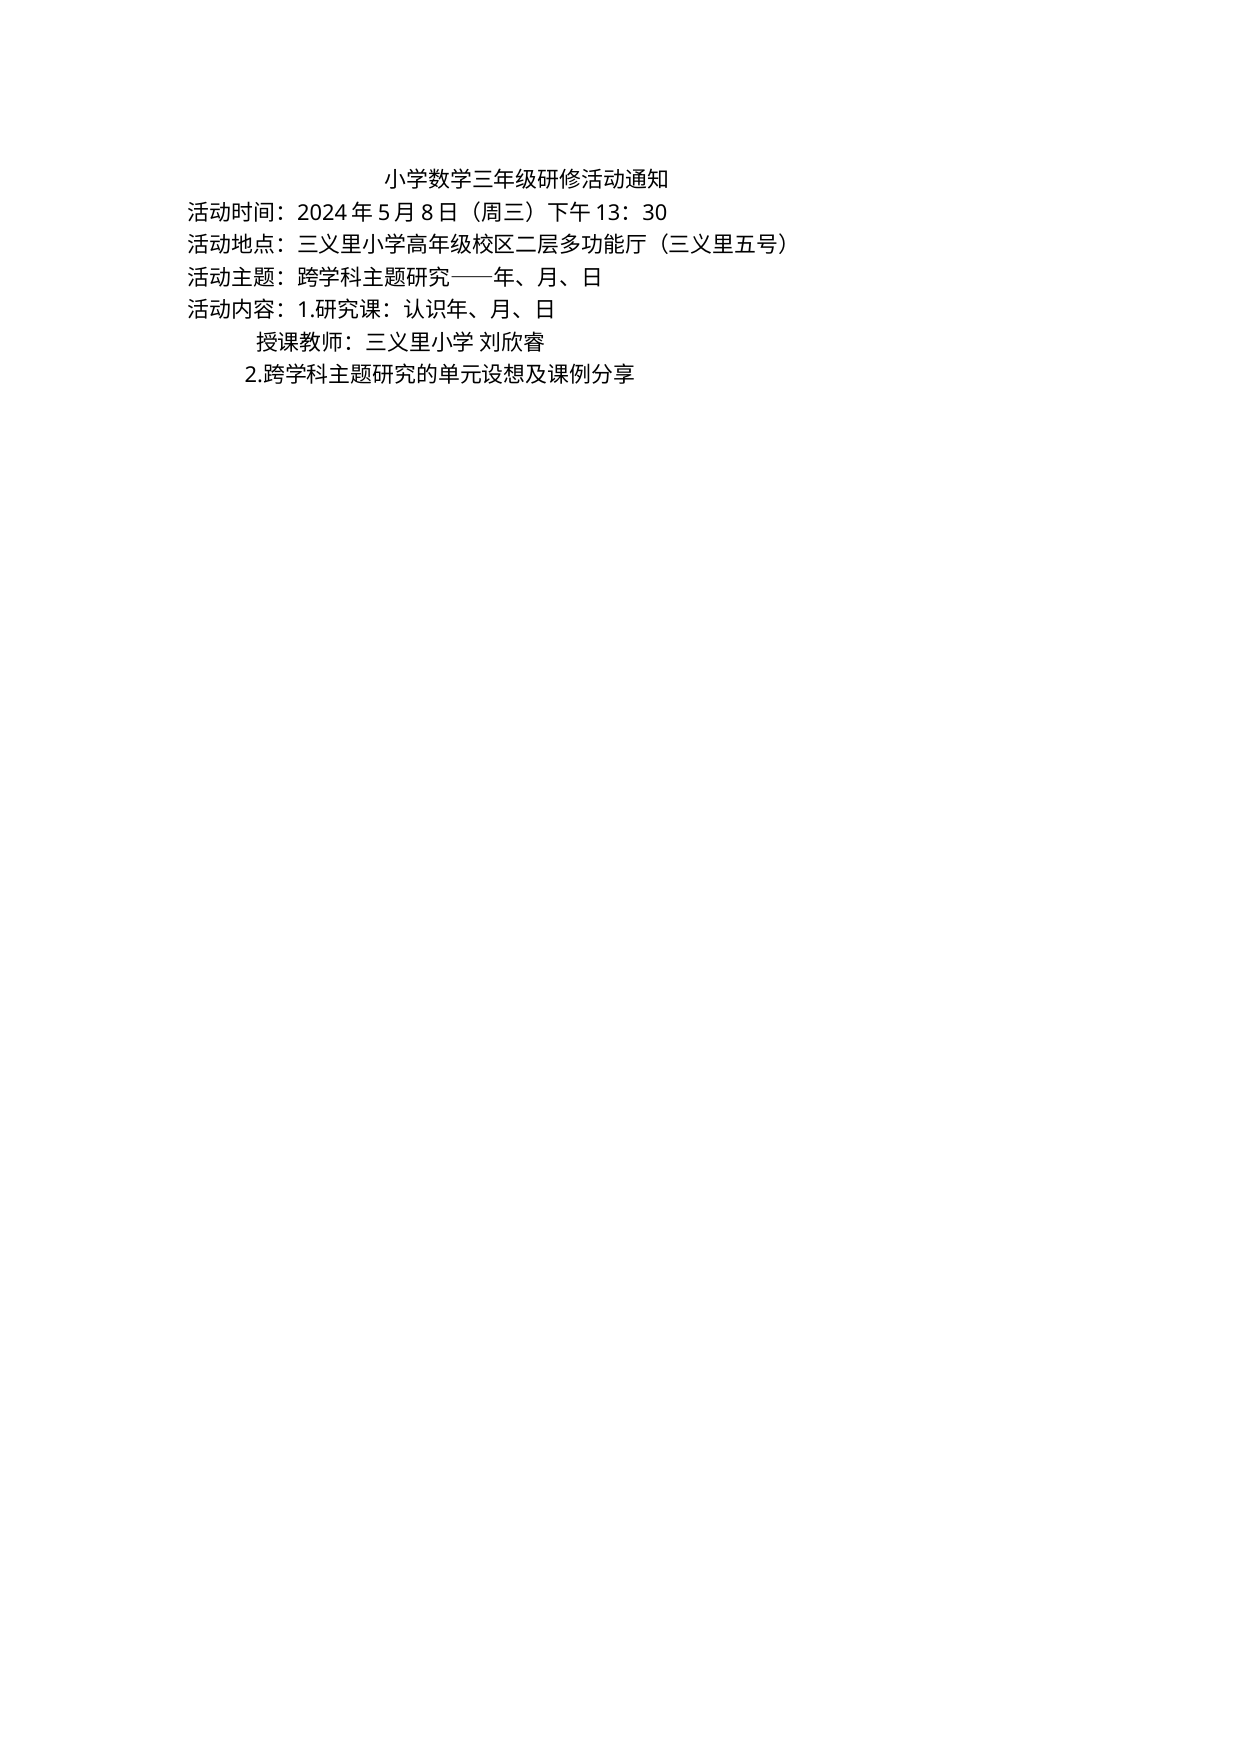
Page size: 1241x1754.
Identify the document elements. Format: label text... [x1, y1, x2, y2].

text 活动地点：三义里小学高年级校区二层多功能厅（三义里五号） [187, 227, 1053, 259]
text 活动主题：跨学科主题研究——年、月、日 [187, 259, 1053, 292]
text 活动内容：1.研究课：认识年、月、日 [187, 292, 1053, 324]
text 2.跨学科主题研究的单元设想及课例分享 [187, 357, 1053, 389]
text 授课教师：三义里小学 刘欣睿 [187, 324, 1053, 357]
text 小学数学三年级研修活动通知 [187, 162, 1053, 194]
text 活动时间：2024年5月8日（周三）下午13：30 [187, 194, 1053, 227]
